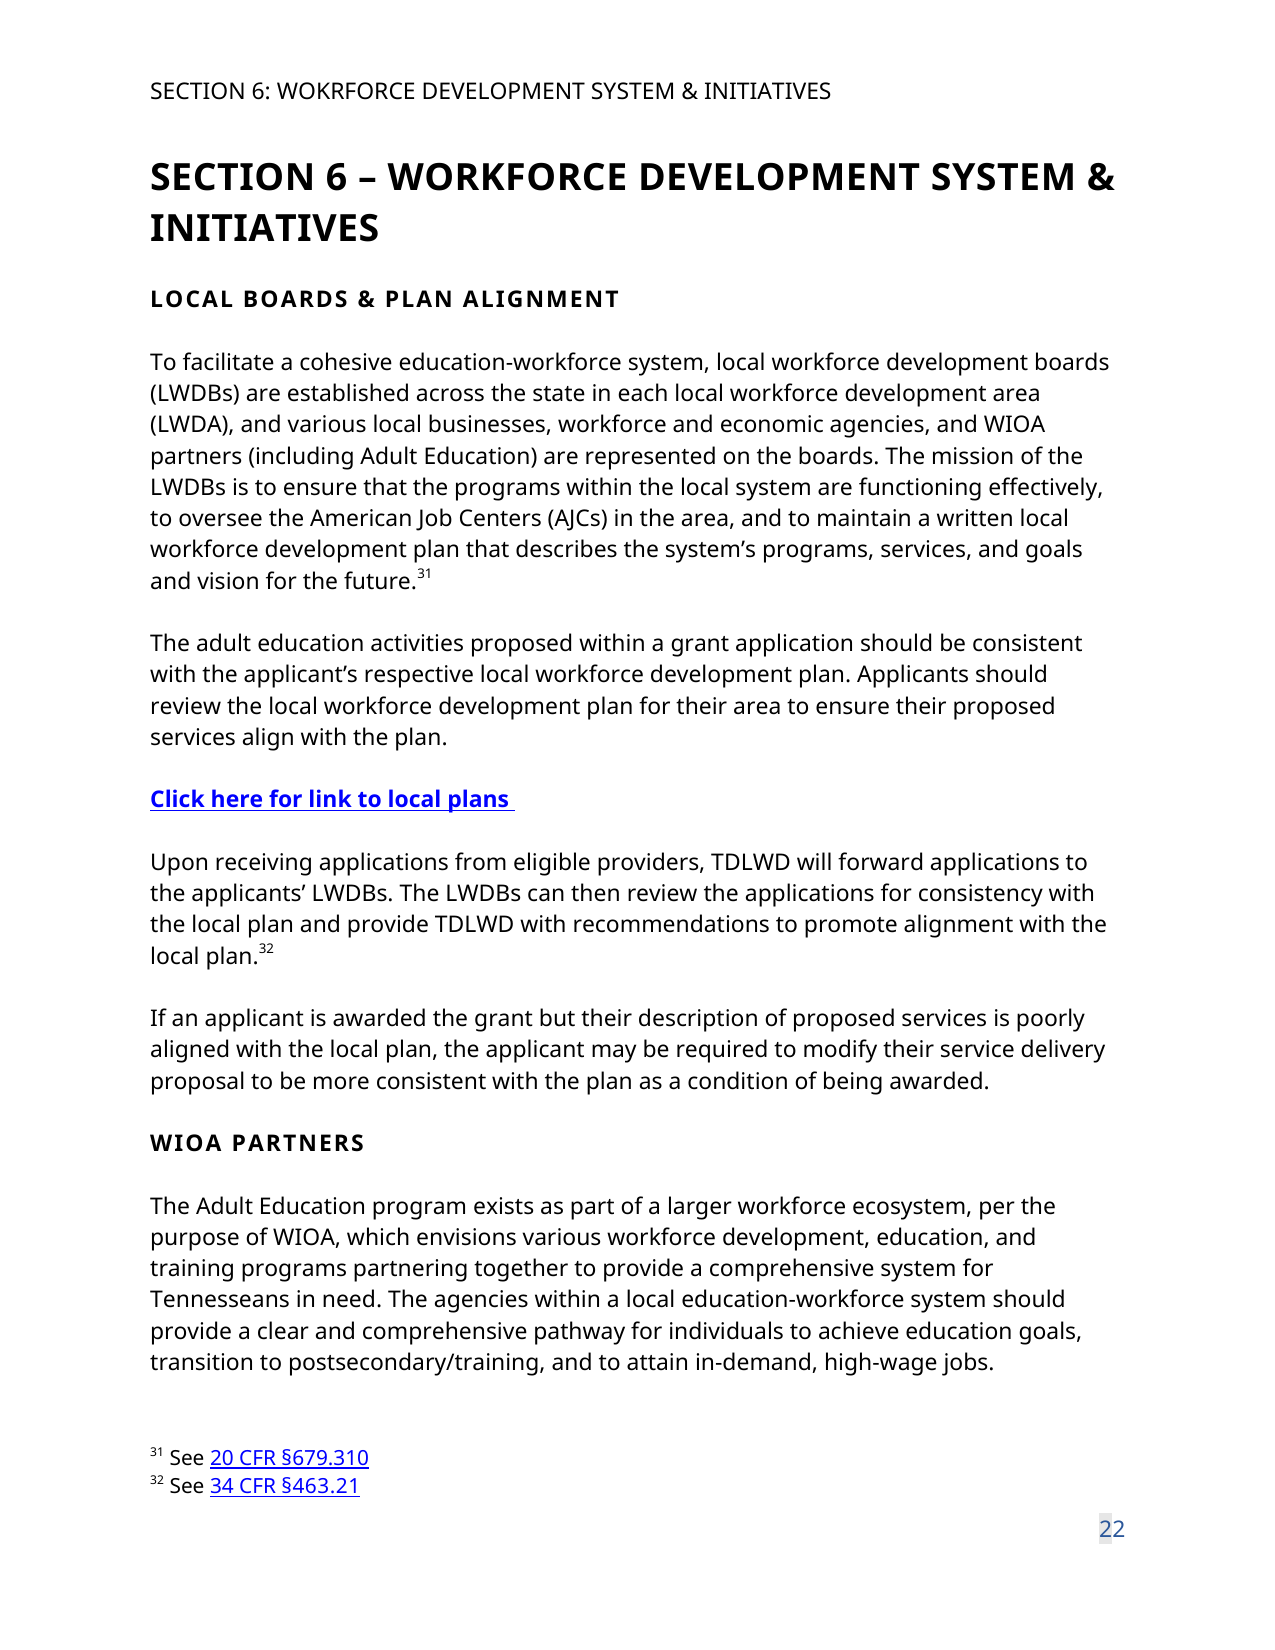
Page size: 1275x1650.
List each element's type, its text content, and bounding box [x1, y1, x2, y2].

subtitle Local BOARDS & Plan Alignment [150, 283, 1125, 314]
text If an applicant is awarded the grant but their description of proposed services is poorly aligned with the local plan, the applicant may be required to modify their service delivery proposal to be more consistent with the plan as a condition of being awarded. [150, 1002, 1125, 1096]
subtitle WIOA Partners [150, 1127, 1125, 1158]
text Click here for link to local plans [150, 783, 1125, 814]
text The adult education activities proposed within a grant application should be consistent with the applicant’s respective local workforce development plan. Applicants should review the local workforce development plan for their area to ensure their proposed services align with the plan. [150, 627, 1125, 752]
text The Adult Education program exists as part of a larger workforce ecosystem, per the purpose of WIOA, which envisions various workforce development, education, and training programs partnering together to provide a comprehensive system for Tennesseans in need. The agencies within a local education-workforce system should provide a clear and comprehensive pathway for individuals to achieve education goals, transition to postsecondary/training, and to attain in-demand, high-wage jobs. [150, 1189, 1125, 1377]
text To facilitate a cohesive education-workforce system, local workforce development boards (LWDBs) are established across the state in each local workforce development area (LWDA), and various local businesses, workforce and economic agencies, and WIOA partners (including Adult Education) are represented on the boards. The mission of the LWDBs is to ensure that the programs within the local system are functioning effectively, to oversee the American Job Centers (AJCs) in the area, and to maintain a written local workforce development plan that describes the system’s programs, services, and goals and vision for the future. [150, 346, 1125, 596]
text Upon receiving applications from eligible providers, TDLWD will forward applications to the applicants’ LWDBs. The LWDBs can then review the applications for consistency with the local plan and provide TDLWD with recommendations to promote alignment with the local plan. [150, 846, 1125, 971]
subtitle Section 6 – WORKFORCE DEVELOPMENT System & initiatives [150, 150, 1125, 252]
